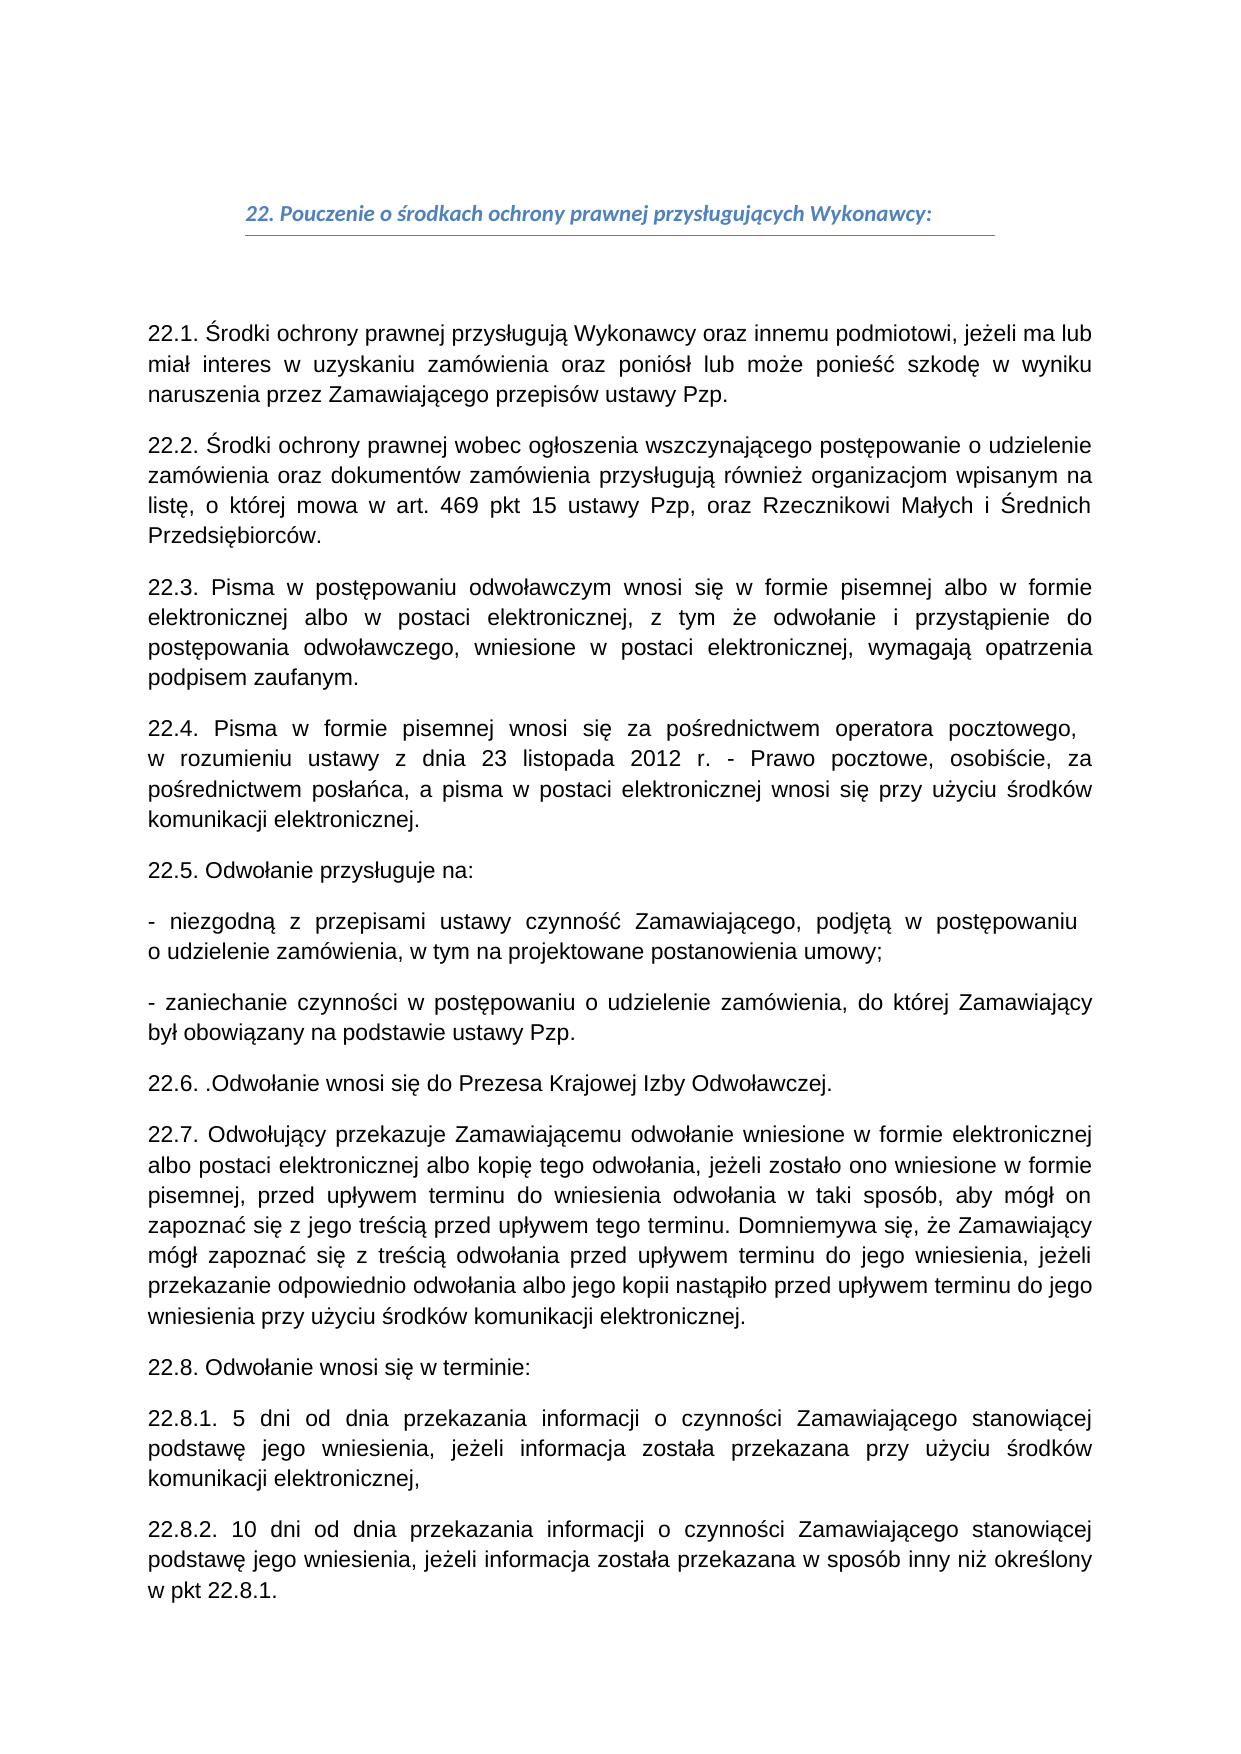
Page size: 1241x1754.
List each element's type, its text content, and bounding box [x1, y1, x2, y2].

text 22.8.2. 10 dni od dnia przekazania informacji o czynności Zamawiającego stanowiącej podstawę jego wniesienia, jeżeli informacja została przekazana w sposób inny niż określony w pkt 22.8.1. [148, 1516, 1093, 1603]
text - niezgodną z przepisami ustawy czynność Zamawiającego, podjętą w postępowaniu o udzielenie zamówienia, w tym na projektowane postanowienia umowy; [148, 908, 1093, 964]
text 22.8. Odwołanie wnosi się w terminie: [148, 1354, 1093, 1380]
text 22.2. Środki ochrony prawnej wobec ogłoszenia wszczynającego postępowanie o udzielenie zamówienia oraz dokumentów zamówienia przysługują również organizacjom wpisanym na listę, o której mowa w art. 469 pkt 15 ustawy Pzp, oraz Rzecznikowi Małych i Średnich Przedsiębiorców. [148, 432, 1093, 549]
text 22. Pouczenie o środkach ochrony prawnej przysługujących Wykonawcy: [245, 199, 995, 235]
text 22.3. Pisma w postępowaniu odwoławczym wnosi się w formie pisemnej albo w formie elektronicznej albo w postaci elektronicznej, z tym że odwołanie i przystąpienie do postępowania odwoławczego, wniesione w postaci elektronicznej, wymagają opatrzenia podpisem zaufanym. [148, 573, 1093, 691]
text 22.7. Odwołujący przekazuje Zamawiającemu odwołanie wniesione w formie elektronicznej albo postaci elektronicznej albo kopię tego odwołania, jeżeli zostało ono wniesione w formie pisemnej, przed upływem terminu do wniesienia odwołania w taki sposób, aby mógł on zapoznać się z jego treścią przed upływem tego terminu. Domniemywa się, że Zamawiający mógł zapoznać się z treścią odwołania przed upływem terminu do jego wniesienia, jeżeli przekazanie odpowiednio odwołania albo jego kopii nastąpiło przed upływem terminu do jego wniesienia przy użyciu środków komunikacji elektronicznej. [148, 1121, 1093, 1329]
text 22.4. Pisma w formie pisemnej wnosi się za pośrednictwem operatora pocztowego, w rozumieniu ustawy z dnia 23 listopada 2012 r. - Prawo pocztowe, osobiście, za pośrednictwem posłańca, a pisma w postaci elektronicznej wnosi się przy użyciu środków komunikacji elektronicznej. [148, 715, 1093, 832]
text - zaniechanie czynności w postępowaniu o udzielenie zamówienia, do której Zamawiający był obowiązany na podstawie ustawy Pzp. [148, 989, 1093, 1046]
text 22.6. .Odwołanie wnosi się do Prezesa Krajowej Izby Odwoławczej. [148, 1070, 1093, 1097]
text 22.5. Odwołanie przysługuje na: [148, 857, 1093, 883]
text 22.1. Środki ochrony prawnej przysługują Wykonawcy oraz innemu podmiotowi, jeżeli ma lub miał interes w uzyskaniu zamówienia oraz poniósł lub może ponieść szkodę w wyniku naruszenia przez Zamawiającego przepisów ustawy Pzp. [148, 320, 1093, 407]
text 22.8.1. 5 dni od dnia przekazania informacji o czynności Zamawiającego stanowiącej podstawę jego wniesienia, jeżeli informacja została przekazana przy użyciu środków komunikacji elektronicznej, [148, 1405, 1093, 1492]
